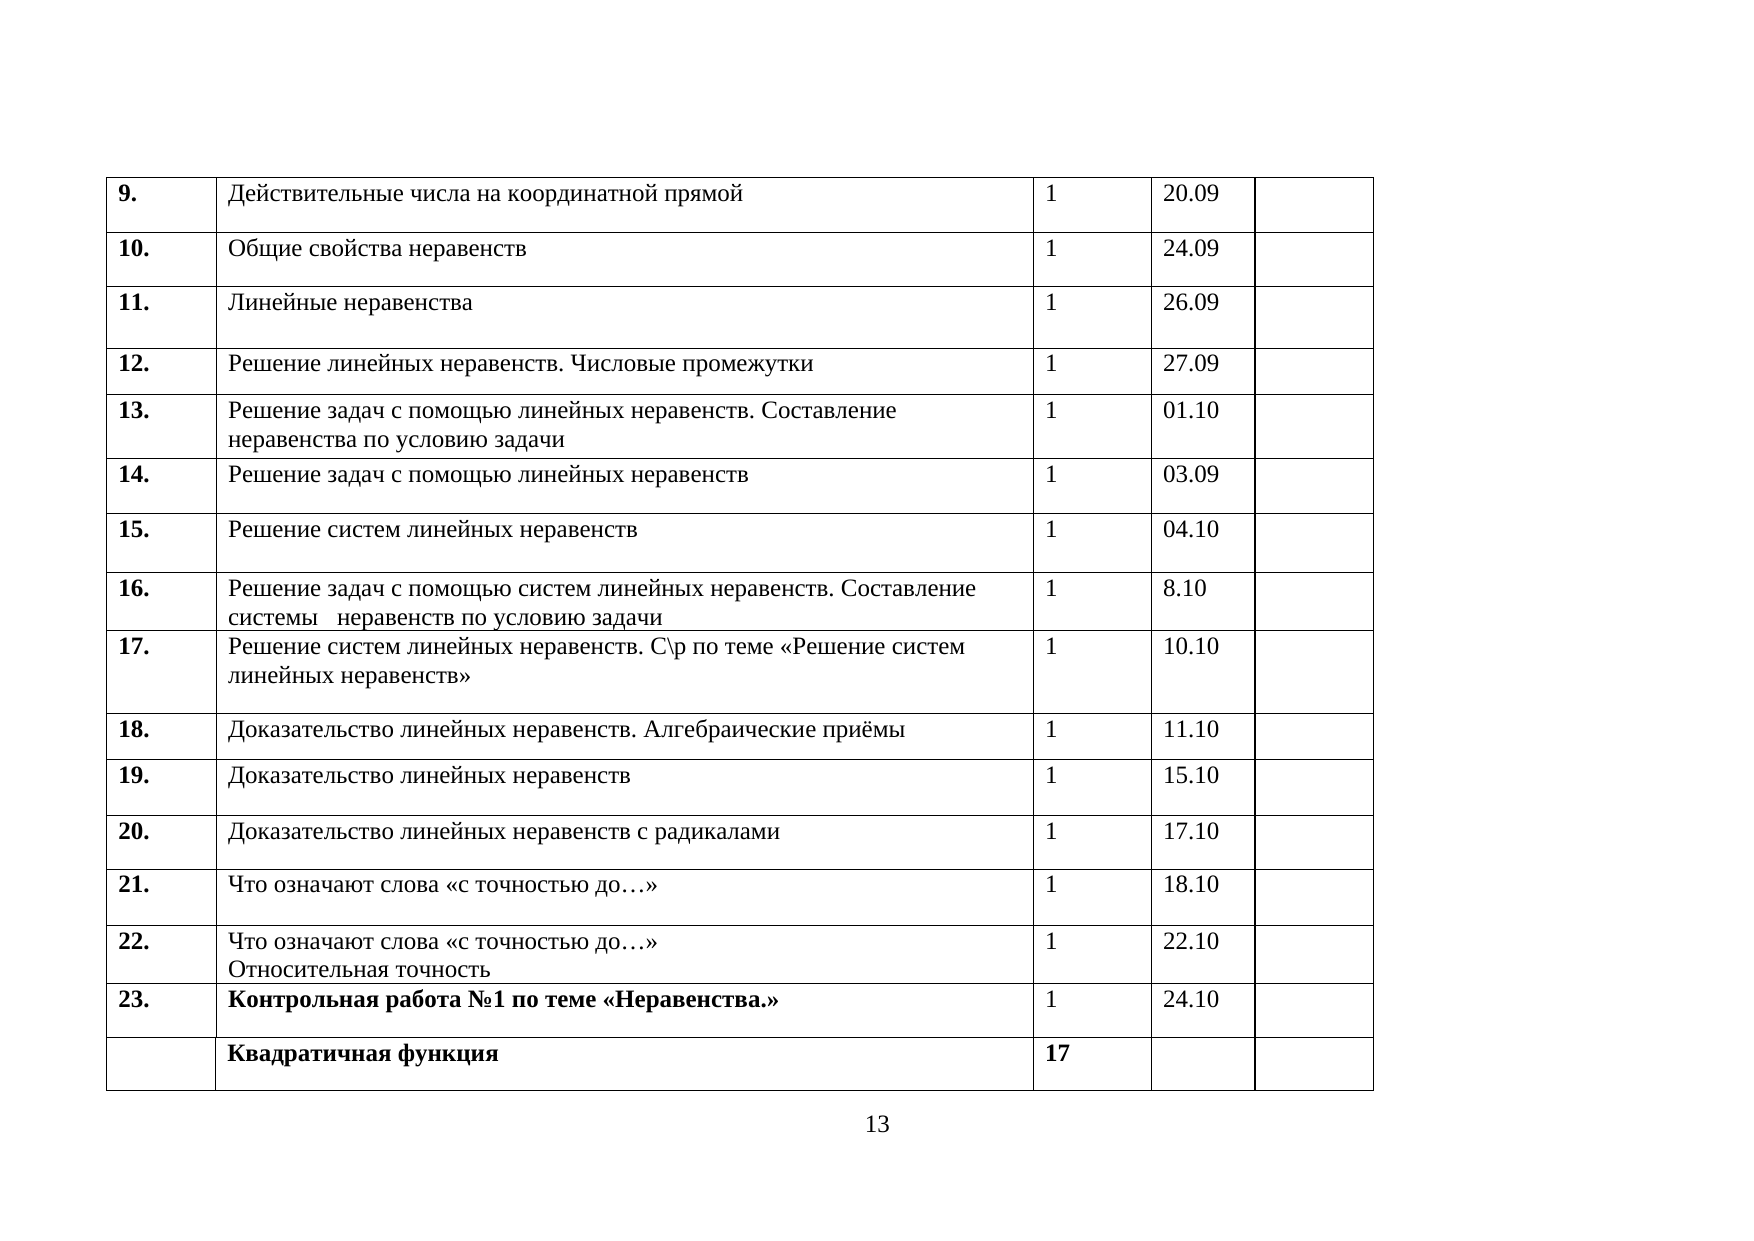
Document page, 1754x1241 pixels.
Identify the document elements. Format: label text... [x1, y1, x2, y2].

table_cell [1256, 178, 1373, 232]
table_cell Решение линейных неравенств. Числовые промежутки [217, 349, 1033, 394]
table_cell 1 [1034, 395, 1151, 458]
table_cell [1256, 926, 1373, 983]
table_cell 22. [107, 926, 216, 983]
table_cell [1256, 1038, 1373, 1090]
table_cell [1152, 1038, 1254, 1090]
table_cell Решение систем линейных неравенств [217, 514, 1033, 572]
table_cell 15. [107, 514, 216, 572]
table_cell Квадратичная функция [216, 1038, 1033, 1090]
table_cell Доказательство линейных неравенств. Алгебраические приёмы [217, 714, 1033, 759]
table_cell 1 [1034, 573, 1151, 630]
table_cell Решение задач с помощью линейных неравенств [217, 459, 1033, 513]
table_cell [1256, 714, 1373, 759]
table_cell 17 [1034, 1038, 1151, 1090]
table_cell [1256, 760, 1373, 815]
table_cell [1256, 395, 1373, 458]
table_cell Общие свойства неравенств [217, 233, 1033, 286]
table_cell 18. [107, 714, 216, 759]
table_cell [1256, 870, 1373, 925]
table_cell [1256, 631, 1373, 713]
table_cell 10.10 [1152, 631, 1254, 713]
table_cell 03.09 [1152, 459, 1254, 513]
table_cell 1 [1034, 287, 1151, 347]
table_cell [1256, 349, 1373, 394]
table_cell 1 [1034, 926, 1151, 983]
table_cell Доказательство линейных неравенств с радикалами [217, 816, 1033, 868]
table_cell 20.09 [1152, 178, 1254, 232]
table_cell 1 [1034, 984, 1151, 1037]
table_cell [1256, 287, 1373, 347]
table_cell 1 [1034, 870, 1151, 925]
table_cell [1256, 816, 1373, 868]
table_cell Что означают слова «с точностью до…» Относительная точность [217, 926, 1033, 983]
table_cell 11.10 [1152, 714, 1254, 759]
table_cell 1 [1034, 760, 1151, 815]
table_cell 9. [107, 178, 216, 232]
table_cell Решение задач с помощью систем линейных неравенств. Составление системы неравенств по условию задачи [217, 573, 1033, 630]
table_cell [1256, 459, 1373, 513]
table_cell 1 [1034, 233, 1151, 286]
table_cell 1 [1034, 349, 1151, 394]
table_cell 1 [1034, 459, 1151, 513]
table_cell Контрольная работа №1 по теме «Неравенства.» [217, 984, 1033, 1037]
table_cell [1256, 984, 1373, 1037]
table_cell 16. [107, 573, 216, 630]
table_cell 1 [1034, 816, 1151, 868]
table_cell [1256, 233, 1373, 286]
table_cell 23. [107, 984, 216, 1037]
table_cell 8.10 [1152, 573, 1254, 630]
table_cell 14. [107, 459, 216, 513]
table_cell 1 [1034, 714, 1151, 759]
table_cell 24.10 [1152, 984, 1254, 1037]
table_cell Решение задач с помощью линейных неравенств. Составление неравенства по условию задачи [217, 395, 1033, 458]
table_cell 19. [107, 760, 216, 815]
table_cell [107, 1038, 215, 1090]
table_cell 04.10 [1152, 514, 1254, 572]
table_cell Линейные неравенства [217, 287, 1033, 347]
table_cell 18.10 [1152, 870, 1254, 925]
table_cell [1256, 514, 1373, 572]
table_cell 17.10 [1152, 816, 1254, 868]
table_cell 26.09 [1152, 287, 1254, 347]
table_cell 27.09 [1152, 349, 1254, 394]
table_cell 1 [1034, 178, 1151, 232]
table_cell 1 [1034, 514, 1151, 572]
table_cell 10. [107, 233, 216, 286]
table_cell 17. [107, 631, 216, 713]
table_cell 12. [107, 349, 216, 394]
table_cell Действительные числа на координатной прямой [217, 178, 1033, 232]
table_cell 15.10 [1152, 760, 1254, 815]
table_cell Доказательство линейных неравенств [217, 760, 1033, 815]
table_cell [1256, 573, 1373, 630]
table_cell 01.10 [1152, 395, 1254, 458]
table_cell 11. [107, 287, 216, 347]
table_cell 22.10 [1152, 926, 1254, 983]
table_cell 24.09 [1152, 233, 1254, 286]
table_cell 20. [107, 816, 216, 868]
table_cell Решение систем линейных неравенств. С\р по теме «Решение систем линейных неравенств» [217, 631, 1033, 713]
table_cell 13. [107, 395, 216, 458]
table_cell Что означают слова «с точностью до…» [217, 870, 1033, 925]
table_cell 1 [1034, 631, 1151, 713]
table_cell 21. [107, 870, 216, 925]
